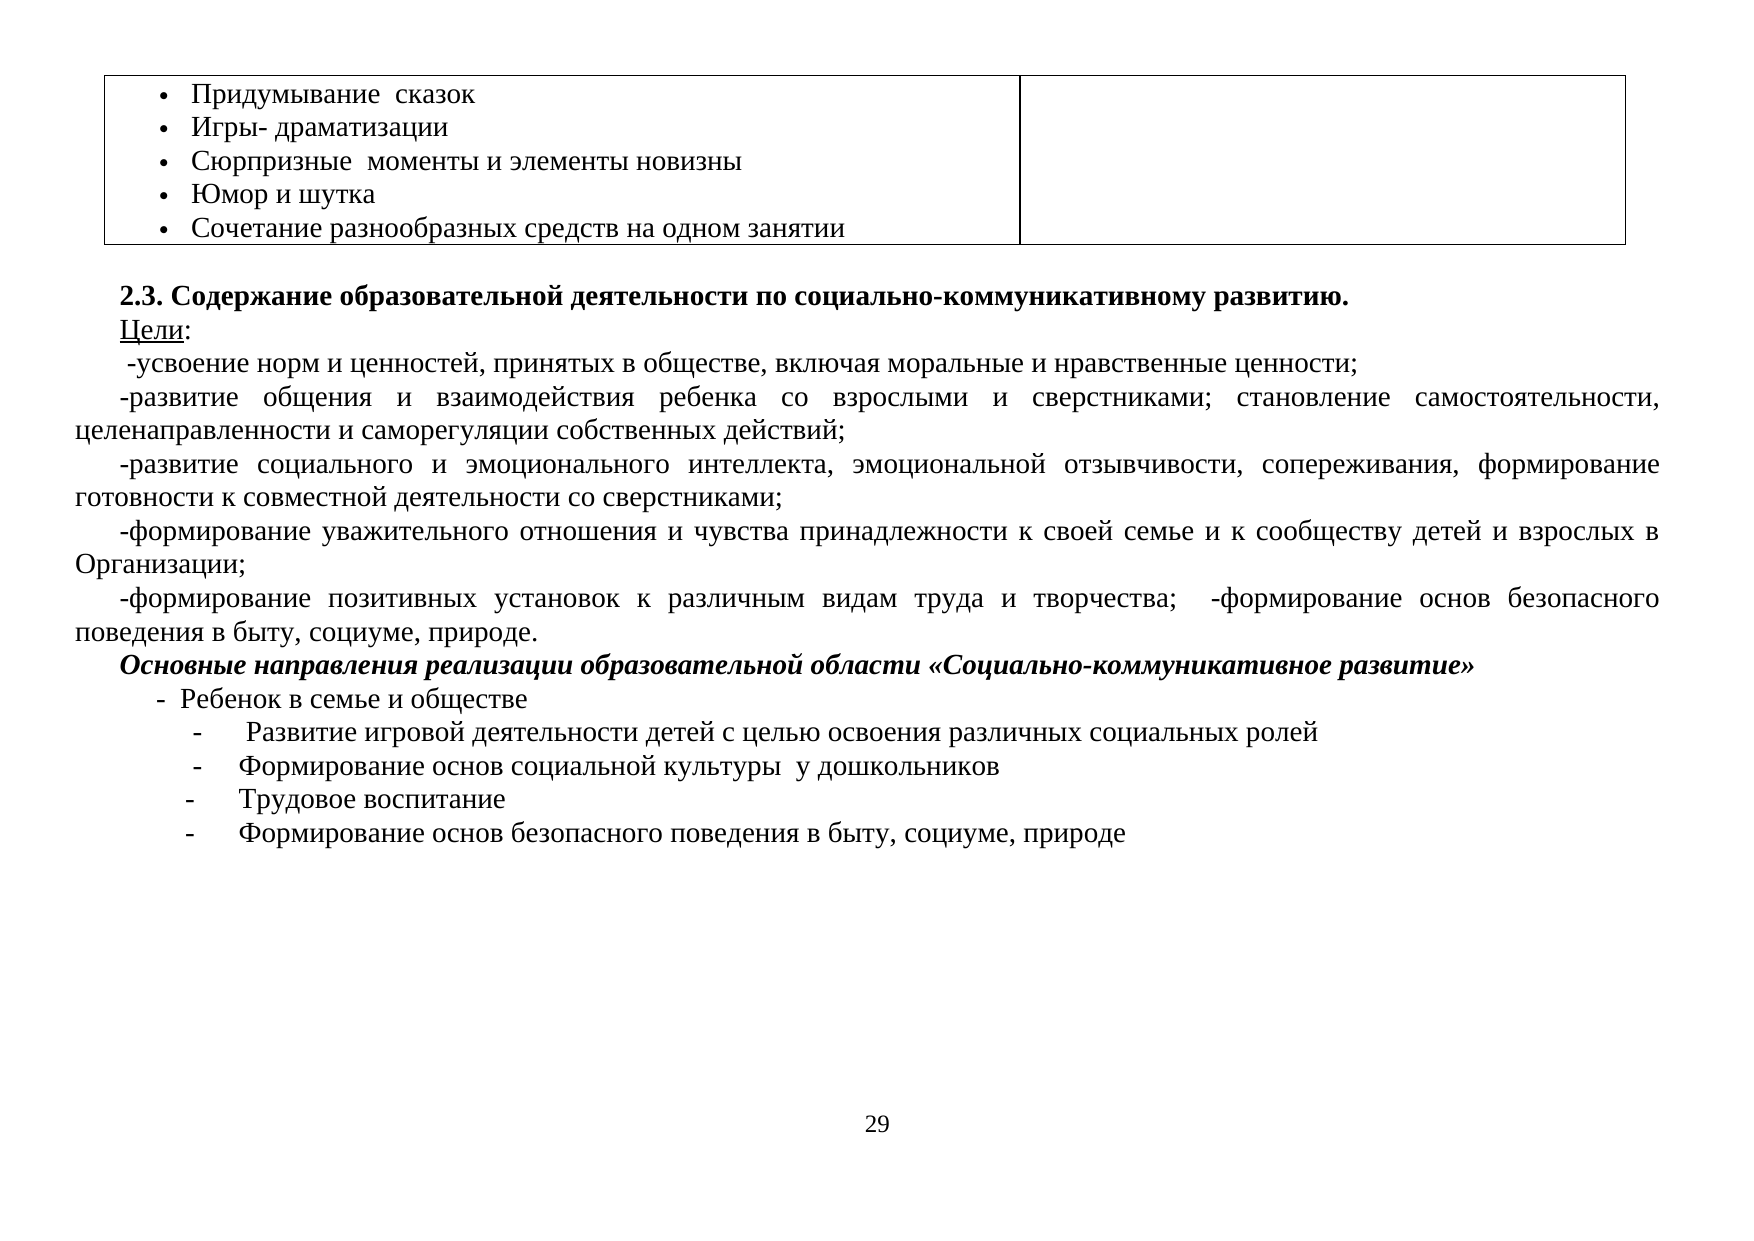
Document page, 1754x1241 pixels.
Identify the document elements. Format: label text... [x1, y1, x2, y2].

text Основные направления реализации образовательной области «Социально-коммуникативное развитие» [75, 647, 1679, 681]
text - Ребенок в семье и обществе [75, 681, 1679, 714]
text -развитие социального и эмоционального интеллекта, эмоциональной отзывчивости, сопереживания, формирование готовности к совместной деятельности со сверстниками; [75, 446, 1661, 513]
text - Трудовое воспитание [75, 781, 1679, 815]
text -усвоение норм и ценностей, принятых в обществе, включая моральные и нравственные ценности; [75, 345, 1661, 379]
text 2.3. Содержание образовательной деятельности по социально-коммуникативному развитию. [75, 278, 1679, 312]
text -формирование позитивных установок к различным видам труда и творчества; -формирование основ безопасного поведения в быту, социуме, природе. [75, 580, 1661, 647]
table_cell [105, 76, 1019, 244]
text - Формирование основ социальной культуры у дошкольников [75, 748, 1679, 781]
text Цели: [75, 312, 1525, 345]
text - Формирование основ безопасного поведения в быту, социуме, природе [75, 815, 1679, 848]
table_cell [1021, 76, 1625, 244]
text -формирование уважительного отношения и чувства принадлежности к своей семье и к сообществу детей и взрослых в Организации; [75, 513, 1661, 580]
text -развитие общения и взаимодействия ребенка со взрослыми и сверстниками; становление самостоятельности, целенаправленности и саморегуляции собственных действий; [75, 379, 1661, 446]
text - Развитие игровой деятельности детей с целью освоения различных социальных ролей [75, 714, 1679, 748]
